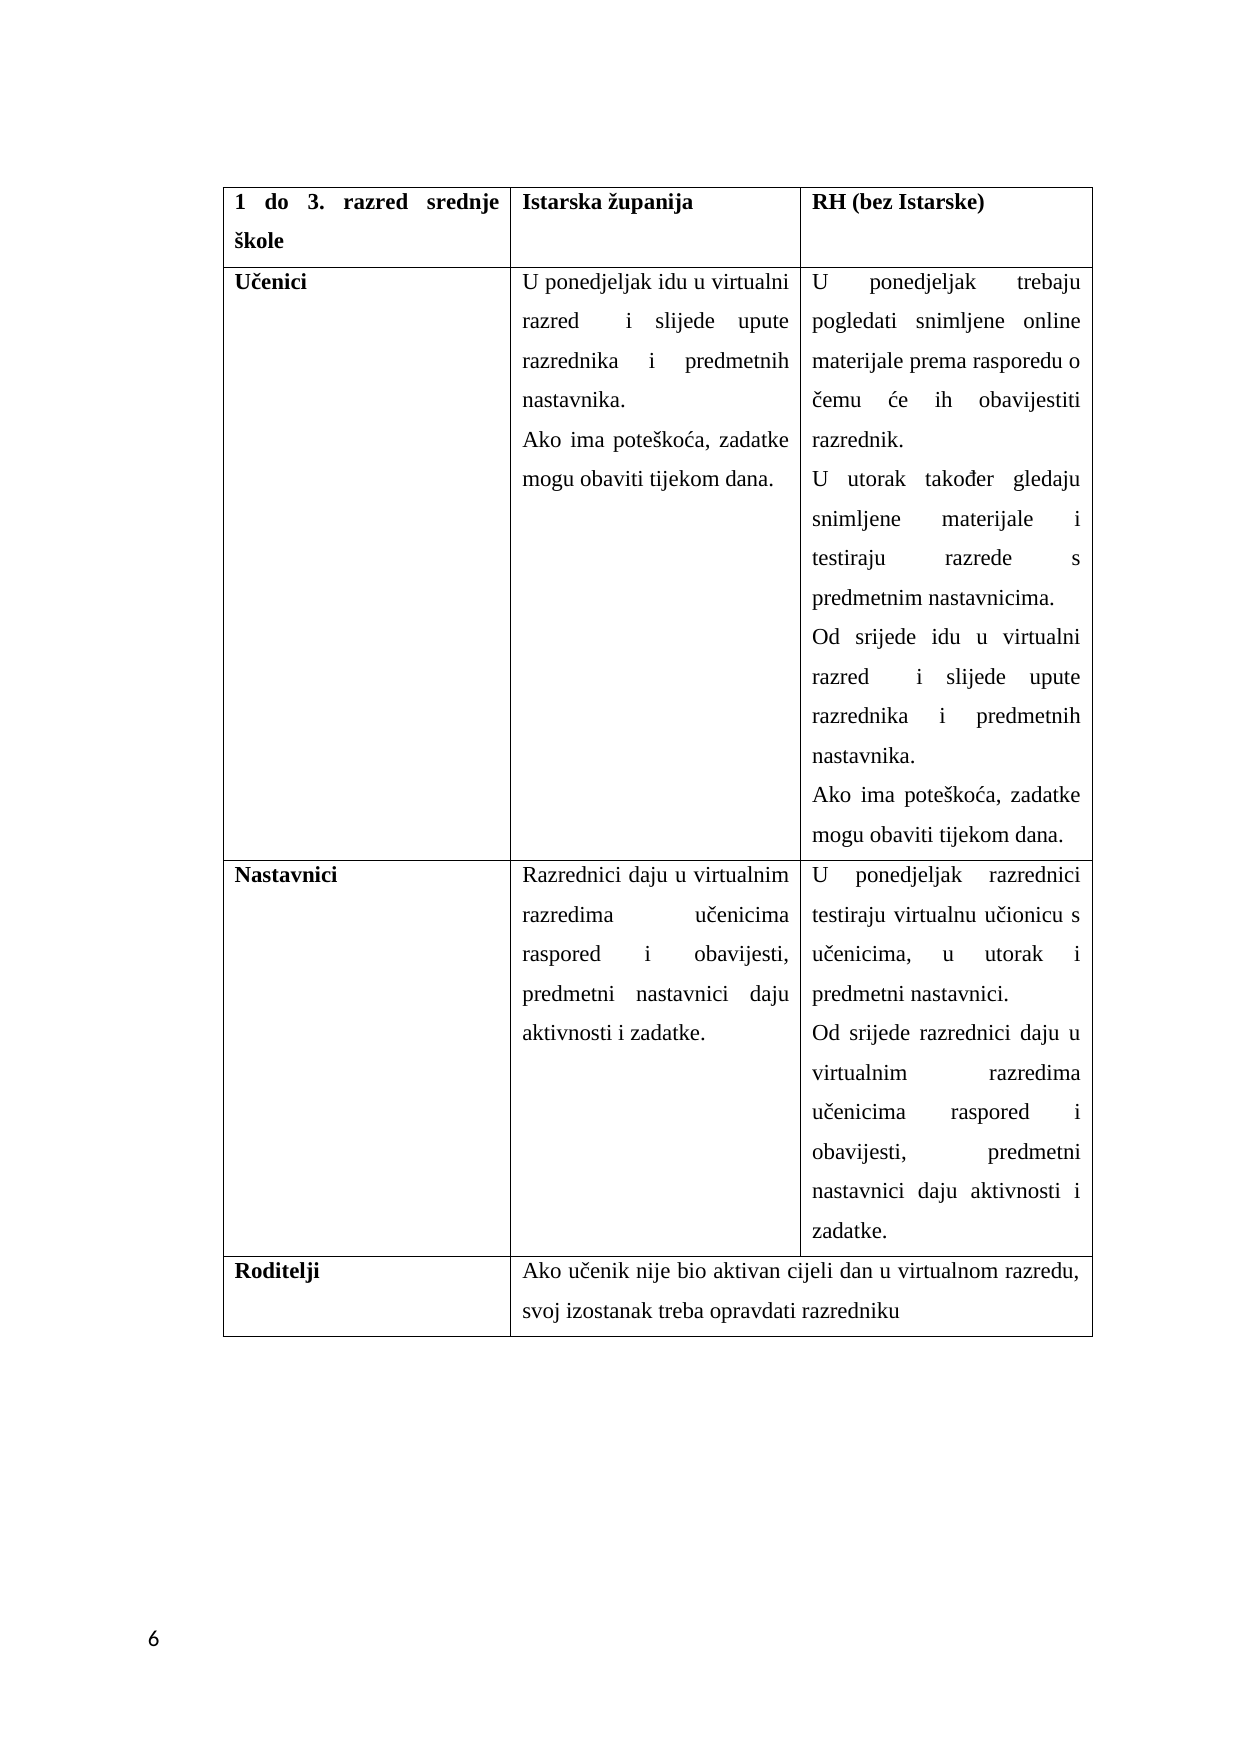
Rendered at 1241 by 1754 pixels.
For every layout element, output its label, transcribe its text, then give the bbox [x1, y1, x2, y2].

table_cell Ako učenik nije bio aktivan cijeli dan u virtualnom razredu, svoj izostanak treba opravdati razredniku [511, 1257, 1092, 1336]
table_cell Nastavnici [224, 861, 510, 1256]
table_cell Učenici [224, 268, 510, 860]
table_header Istarska županija [511, 188, 800, 267]
table_header 1 do 3. razred srednje škole [224, 188, 510, 267]
table_cell Razrednici daju u virtualnim razredima učenicima raspored i obavijesti, predmetni nastavnici daju aktivnosti i zadatke. [511, 861, 800, 1256]
table_cell U ponedjeljak idu u virtualni razred i slijede upute razrednika i predmetnih nastavnika. Ako ima poteškoća, zadatke mogu obaviti tijekom dana. [511, 268, 800, 860]
table_cell U ponedjeljak razrednici testiraju virtualnu učionicu s učenicima, u utorak i predmetni nastavnici. Od srijede razrednici daju u virtualnim razredima učenicima raspored i obavijesti, predmetni nastavnici daju aktivnosti i zadatke. [801, 861, 1092, 1256]
table_cell Roditelji [224, 1257, 510, 1336]
table_header RH (bez Istarske) [801, 188, 1092, 267]
table_cell U ponedjeljak trebaju pogledati snimljene online materijale prema rasporedu o čemu će ih obavijestiti razrednik. U utorak također gledaju snimljene materijale i testiraju razrede s predmetnim nastavnicima. Od srijede idu u virtualni razred i slijede upute razrednika i predmetnih nastavnika. Ako ima poteškoća, zadatke mogu obaviti tijekom dana. [801, 268, 1092, 860]
